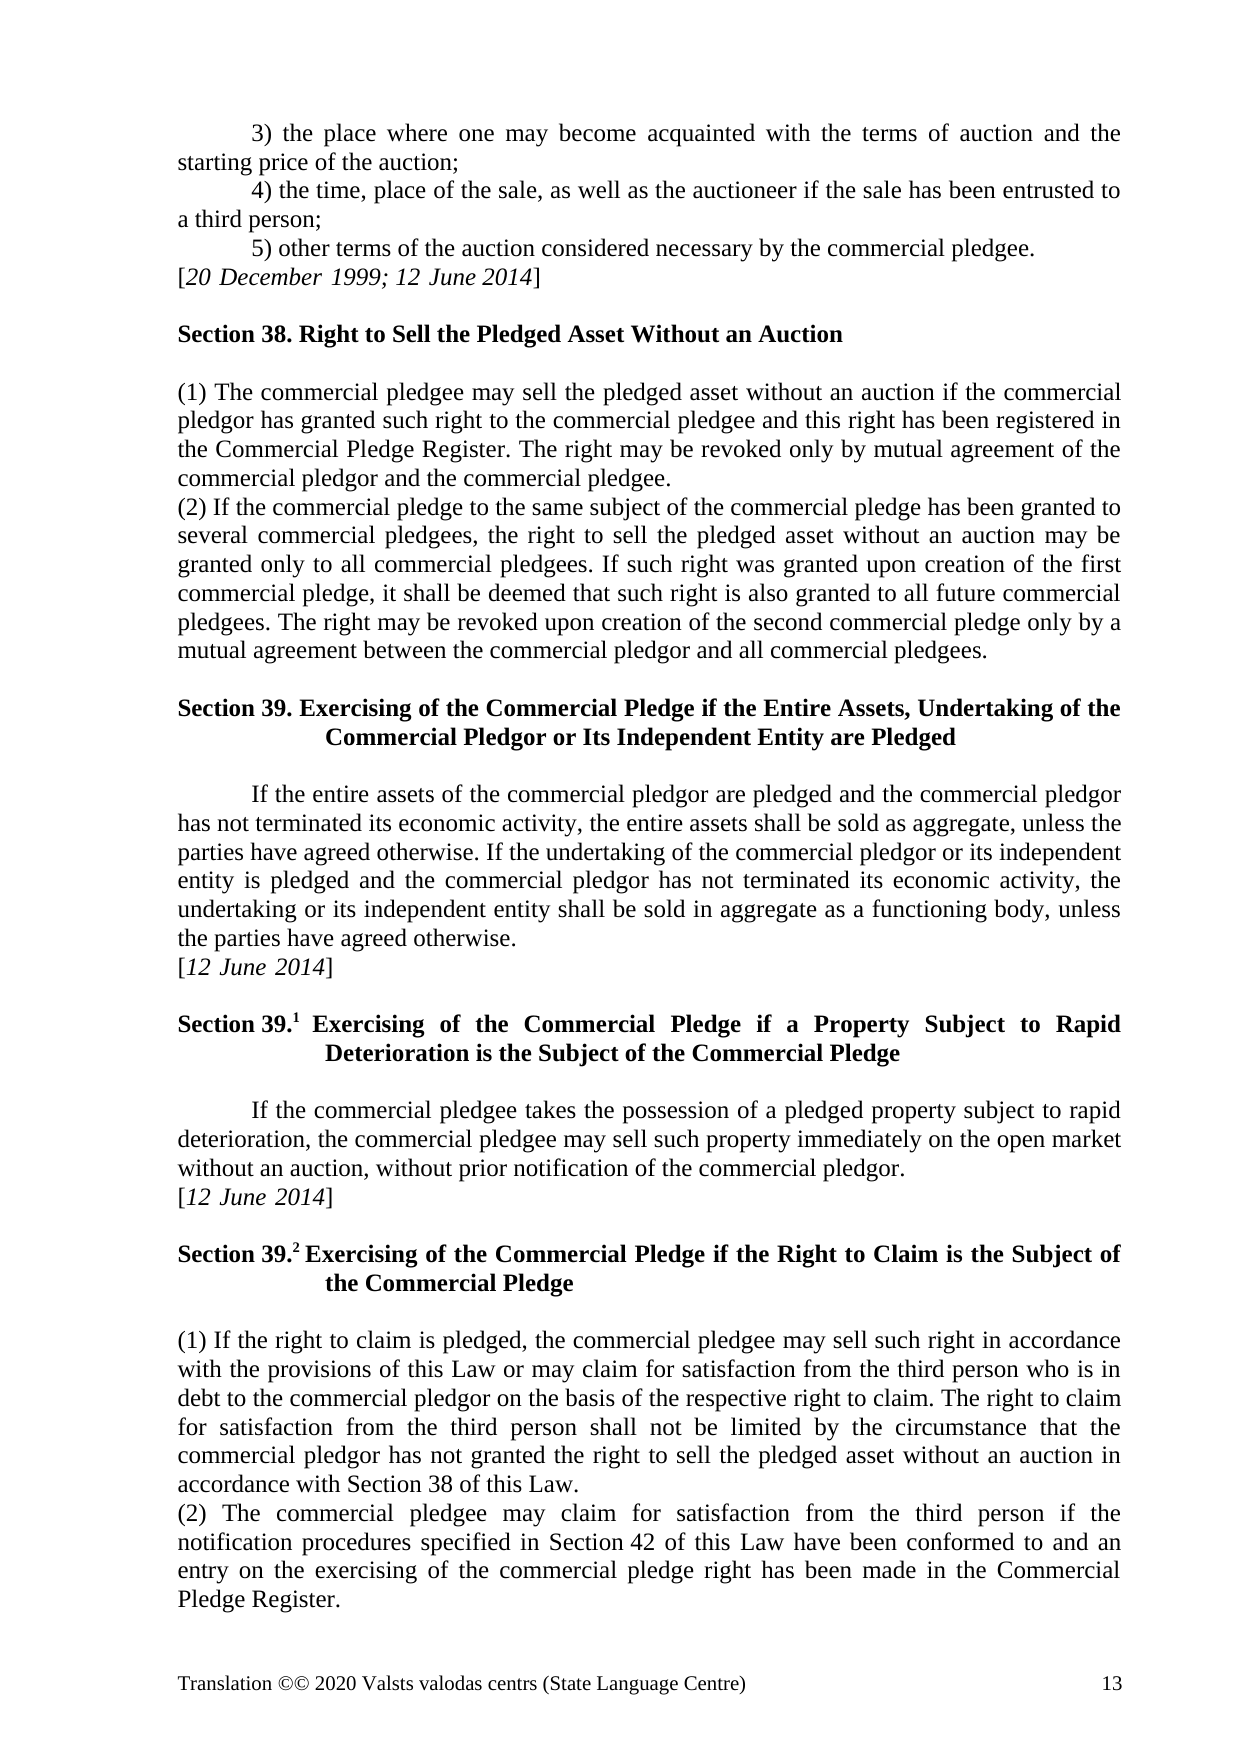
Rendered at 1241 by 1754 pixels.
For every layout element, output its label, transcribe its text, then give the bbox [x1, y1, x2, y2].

text If the entire assets of the commercial pledgor are pledged and the commercial pledgor has not terminated its economic activity, the entire assets shall be sold as aggregate, unless the parties have agreed otherwise. If the undertaking of the commercial pledgor or its independent entity is pledged and the commercial pledgor has not terminated its economic activity, the undertaking or its independent entity shall be sold in aggregate as a functioning body, unless the parties have agreed otherwise. [177, 779, 1122, 952]
text (2) If the commercial pledge to the same subject of the commercial pledge has been granted to several commercial pledgees, the right to sell the pledged asset without an auction may be granted only to all commercial pledgees. If such right was granted upon creation of the first commercial pledge, it shall be deemed that such right is also granted to all future commercial pledgees. The right may be revoked upon creation of the second commercial pledge only by a mutual agreement between the commercial pledgor and all commercial pledgees. [177, 492, 1122, 664]
text Section 39. Exercising of the Commercial Pledge if the Entire Assets, Undertaking of the Commercial Pledgor or Its Independent Entity are Pledged [177, 693, 1122, 751]
text If the commercial pledgee takes the possession of a pledged property subject to rapid deterioration, the commercial pledgee may sell such property immediately on the open market without an auction, without prior notification of the commercial pledgor. [177, 1096, 1122, 1182]
text 4) the time, place of the sale, as well as the auctioneer if the sale has been entrusted to a third person; [177, 176, 1122, 233]
text Section 38. Right to Sell the Pledged Asset Without an Auction [177, 319, 1122, 348]
text [20 December 1999; 12 June 2014] [177, 262, 1122, 291]
text 5) other terms of the auction considered necessary by the commercial pledgee. [177, 233, 1122, 262]
text [12 June 2014] [177, 952, 1122, 981]
text [12 June 2014] [177, 1182, 1122, 1211]
text (1) If the right to claim is pledged, the commercial pledgee may sell such right in accordance with the provisions of this Law or may claim for satisfaction from the third person who is in debt to the commercial pledgor on the basis of the respective right to claim. The right to claim for satisfaction from the third person shall not be limited by the circumstance that the commercial pledgor has not granted the right to sell the pledged asset without an auction in accordance with Section 38 of this Law. [177, 1326, 1122, 1498]
text (1) The commercial pledgee may sell the pledged asset without an auction if the commercial pledgor has granted such right to the commercial pledgee and this right has been registered in the Commercial Pledge Register. The right may be revoked only by mutual agreement of the commercial pledgor and the commercial pledgee. [177, 377, 1122, 492]
text 3) the place where one may become acquainted with the terms of auction and the starting price of the auction; [177, 118, 1122, 176]
text (2) The commercial pledgee may claim for satisfaction from the third person if the notification procedures specified in Section 42 of this Law have been conformed to and an entry on the exercising of the commercial pledge right has been made in the Commercial Pledge Register. [177, 1498, 1122, 1613]
text Section 39.2 Exercising of the Commercial Pledge if the Right to Claim is the Subject of the Commercial Pledge [177, 1239, 1122, 1297]
text Section 39.1 Exercising of the Commercial Pledge if a Property Subject to Rapid Deterioration is the Subject of the Commercial Pledge [177, 1009, 1122, 1067]
